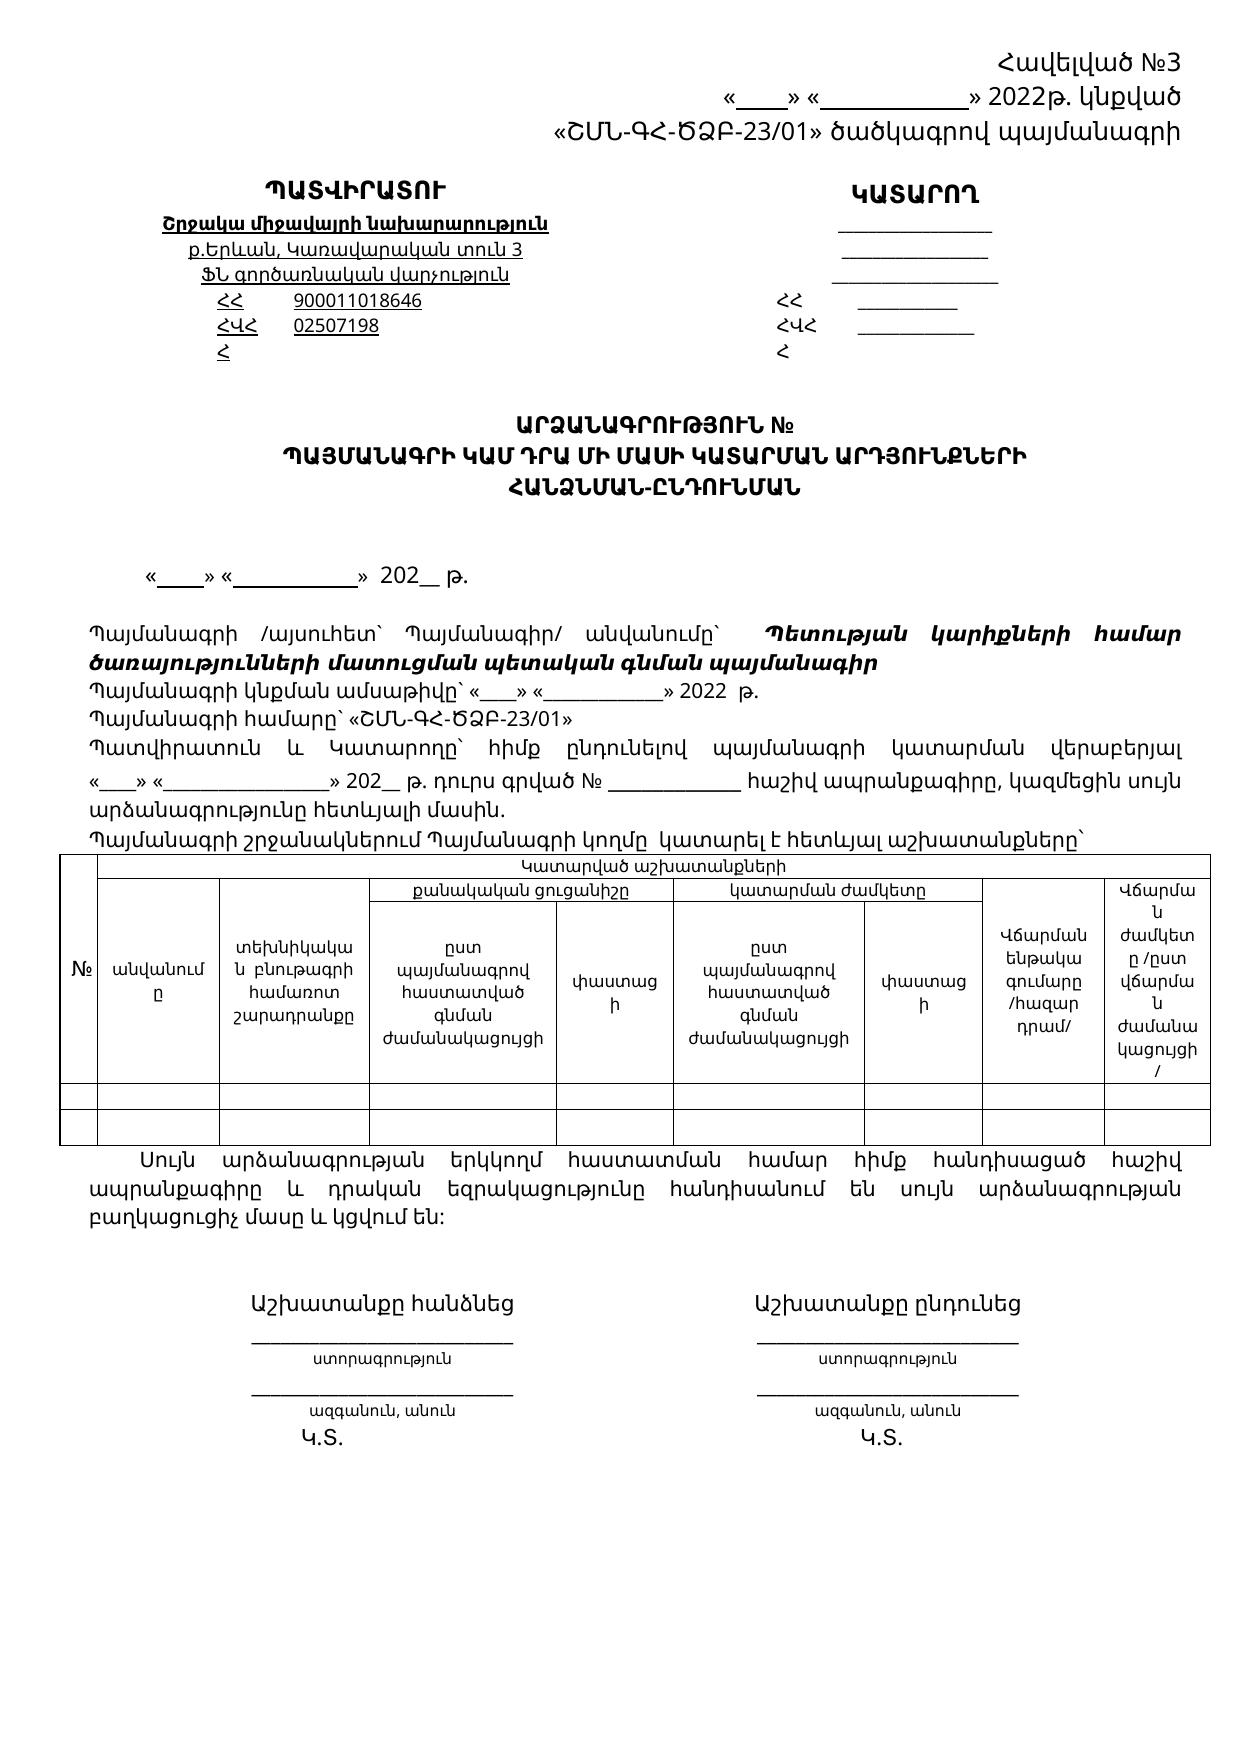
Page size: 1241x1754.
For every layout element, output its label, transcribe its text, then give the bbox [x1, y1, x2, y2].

table_cell ___________________________ ստորագրություն [130, 1318, 635, 1369]
table_header Աշխատանքը ընդունեց [635, 1288, 1141, 1318]
table_cell անվանումը [98, 879, 219, 1083]
text « » « » 2022թ. կնքված [88, 79, 1182, 113]
table_cell [1105, 1084, 1210, 1109]
table_cell Կ.Տ. [130, 1421, 635, 1451]
table_cell կատարման ժամկետը [674, 879, 982, 901]
text «ՇՄՆ-ԳՀ-ԾՁԲ-23/01» ծածկագրով պայմանագրի [88, 113, 1182, 147]
table_cell [61, 1110, 97, 1144]
table_cell ____________________ ___________________ ____________________ [635, 210, 1195, 378]
table_cell Շրջակա միջավայրի նախարարություն ք.Երևան, Կառավարական տուն 3 ՖՆ գործառնական վարչություն [76, 210, 635, 378]
table_cell [865, 1084, 982, 1109]
table_cell Կ.Տ. [635, 1421, 1141, 1451]
table_cell [674, 1110, 864, 1144]
text ԱՐՁԱՆԱԳՐՈՒԹՅՈՒՆ № [88, 409, 1182, 440]
table_cell [1105, 1110, 1210, 1144]
table_header № [61, 855, 97, 1083]
table_cell տեխնիկական բնութագրի համառոտ շարադրանքը [220, 879, 369, 1083]
table_cell [220, 1084, 369, 1109]
table_cell ըստ պայմանագրով հաստատված գնման ժամանակացույցի [370, 902, 556, 1083]
text Սույն արձանագրության երկկողմ հաստատման համար հիմք հանդիսացած հաշիվ ապրանքագիրը և դրական եզրակացությունը հանդիսանում են սույն արձանագրության բաղկացուցիչ մասը և կցվում են: [88, 1146, 1182, 1231]
table_header ՊԱՏՎԻՐԱՏՈՒ [76, 176, 635, 210]
table_cell ___________________________ ազգանուն, անուն [635, 1369, 1141, 1421]
text ՊԱՅՄԱՆԱԳՐԻ ԿԱՄ ԴՐԱ ՄԻ ՄԱՍԻ ԿԱՏԱՐՄԱՆ ԱՐԴՅՈՒՆՔՆԵՐԻ [88, 440, 1182, 471]
table_cell Վճարման ժամկետը /ըստ վճարման ժամանակացույցի/ [1105, 879, 1210, 1083]
table_cell [557, 1110, 673, 1144]
table_cell [220, 1110, 369, 1144]
text « » « » 202__ թ. [88, 559, 1182, 591]
table_cell [98, 1084, 219, 1109]
table_cell [557, 1084, 673, 1109]
table_cell փաստացի [557, 902, 673, 1083]
text Պայմանագրի /այսուհետ` Պայմանագիր/ անվանումը` Պետության կարիքների համար ծառայությունների մատուցման պետական գնման պայմանագիր [88, 619, 1182, 676]
text Պայմանագրի համարը` «ՇՄՆ-ԳՀ-ԾՁԲ-23/01» [88, 704, 1182, 733]
table_cell քանակական ցուցանիշը [370, 879, 673, 901]
table_cell փաստացի [865, 902, 982, 1083]
table_cell [98, 1110, 219, 1144]
table_header Աշխատանքը հանձնեց [130, 1288, 635, 1318]
table_cell ըստ պայմանագրով հաստատված գնման ժամանակացույցի [674, 902, 864, 1083]
table_cell [983, 1084, 1104, 1109]
table_cell [61, 1084, 97, 1109]
table_cell [674, 1084, 864, 1109]
table_cell Վճարման ենթակա գումարը /հազար դրամ/ [983, 879, 1104, 1083]
table_header ԿԱՏԱՐՈՂ [635, 176, 1195, 210]
table_cell ___________________________ ազգանուն, անուն [130, 1369, 635, 1421]
text ՀԱՆՁՆՄԱՆ-ԸՆԴՈՒՆՄԱՆ [88, 471, 1182, 503]
text Հավելված №3 [88, 45, 1182, 79]
table_cell [370, 1084, 556, 1109]
table_header Կատարված աշխատանքների [98, 855, 1210, 877]
table_cell [865, 1110, 982, 1144]
table_cell [370, 1110, 556, 1144]
text Պայմանագրի կնքման ամսաթիվը` «____» «_____________» 2022 թ. [88, 676, 1182, 704]
table_cell ___________________________ ստորագրություն [635, 1318, 1141, 1369]
text Պատվիրատուն և Կատարողը՝ հիմք ընդունելով պայմանագրի կատարման վերաբերյալ «____» «__________________» 202__ թ. դուրս գրված № ____________ հաշիվ ապրանքագիրը, կազմեցին սույն արձանագրությունը հետևյալի մասին. [88, 733, 1182, 824]
table_cell [983, 1110, 1104, 1144]
text Պայմանագրի շրջանակներում Պայմանագրի կողմը կատարել է հետևյալ աշխատանքները՝ [88, 824, 1182, 854]
